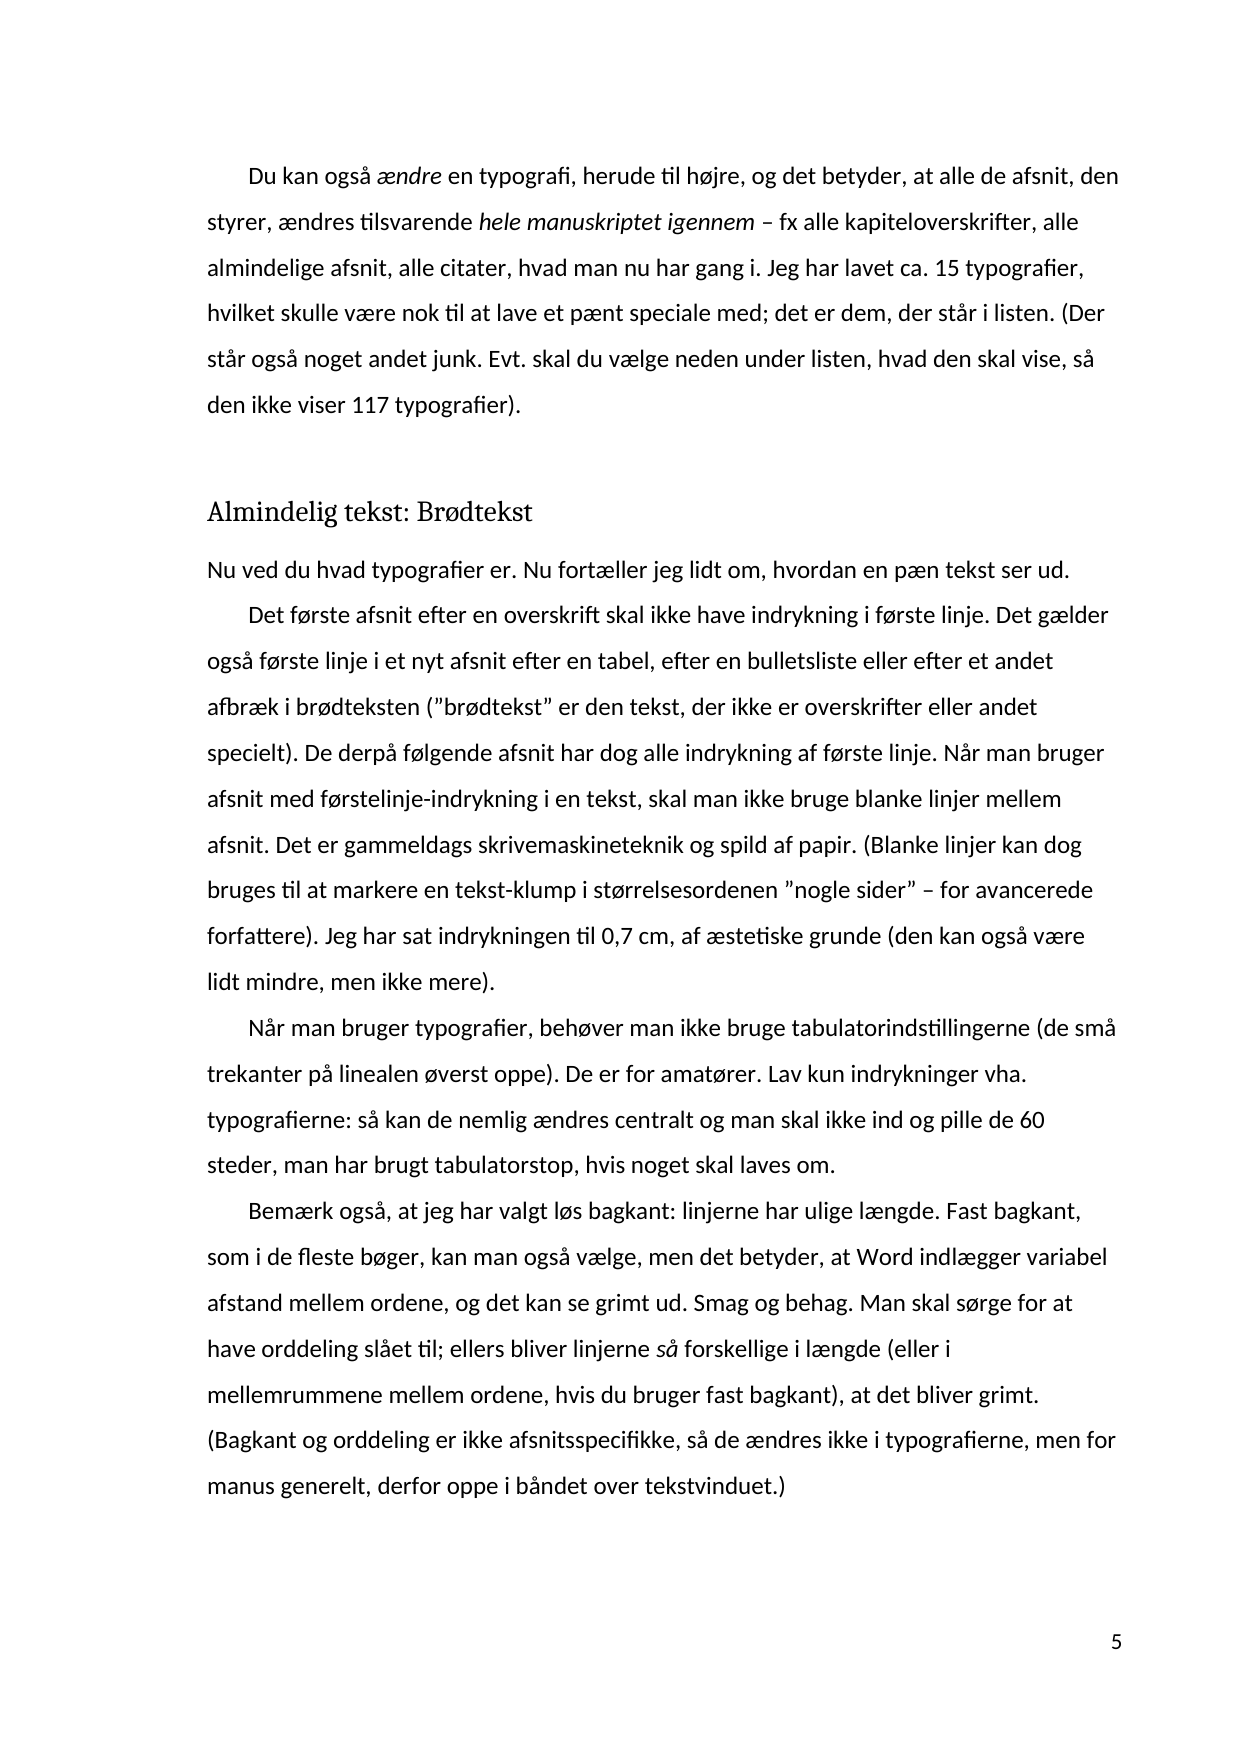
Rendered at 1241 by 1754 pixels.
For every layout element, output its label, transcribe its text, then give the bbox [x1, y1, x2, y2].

subtitle Almindelig tekst: Brødtekst [207, 491, 1122, 529]
text Nu ved du hvad typografier er. Nu fortæller jeg lidt om, hvordan en pæn tekst ser ud. [207, 541, 1122, 587]
text Bemærk også, at jeg har valgt løs bagkant: linjerne har ulige længde. Fast bagkant, som i de fleste bøger, kan man også vælge, men det betyder, at Word indlægger variabel afstand mellem ordene, og det kan se grimt ud. Smag og behag. Man skal sørge for at have orddeling slået til; ellers bliver linjerne så forskellige i længde (eller i mellemrummene mellem ordene, hvis du bruger fast bagkant), at det bliver grimt. (Bagkant og orddeling er ikke afsnitsspecifikke, så de ændres ikke i typografierne, men for manus generelt, derfor oppe i båndet over tekstvinduet.) [207, 1183, 1122, 1504]
text Det første afsnit efter en overskrift skal ikke have indrykning i første linje. Det gælder også første linje i et nyt afsnit efter en tabel, efter en bulletsliste eller efter et andet afbræk i brødteksten (”brødtekst” er den tekst, der ikke er overskrifter eller andet specielt). De derpå følgende afsnit har dog alle indrykning af første linje. Når man bruger afsnit med førstelinje-indrykning i en tekst, skal man ikke bruge blanke linjer mellem afsnit. Det er gammeldags skrivemaskineteknik og spild af papir. (Blanke linjer kan dog bruges til at markere en tekst-klump i størrelsesordenen ”nogle sider” – for avancerede forfattere). Jeg har sat indrykningen til 0,7 cm, af æstetiske grunde (den kan også være lidt mindre, men ikke mere). [207, 587, 1122, 1000]
text Du kan også ændre en typografi, herude til højre, og det betyder, at alle de afsnit, den styrer, ændres tilsvarende hele manuskriptet igennem – fx alle kapiteloverskrifter, alle almindelige afsnit, alle citater, hvad man nu har gang i. Jeg har lavet ca. 15 typografier, hvilket skulle være nok til at lave et pænt speciale med; det er dem, der står i listen. (Der står også noget andet junk. Evt. skal du vælge neden under listen, hvad den skal vise, så den ikke viser 117 typografier). [207, 148, 1122, 423]
text Når man bruger typografier, behøver man ikke bruge tabulatorindstillingerne (de små trekanter på linealen øverst oppe). De er for amatører. Lav kun indrykninger vha. typografierne: så kan de nemlig ændres centralt og man skal ikke ind og pille de 60 steder, man har brugt tabulatorstop, hvis noget skal laves om. [207, 1000, 1122, 1183]
